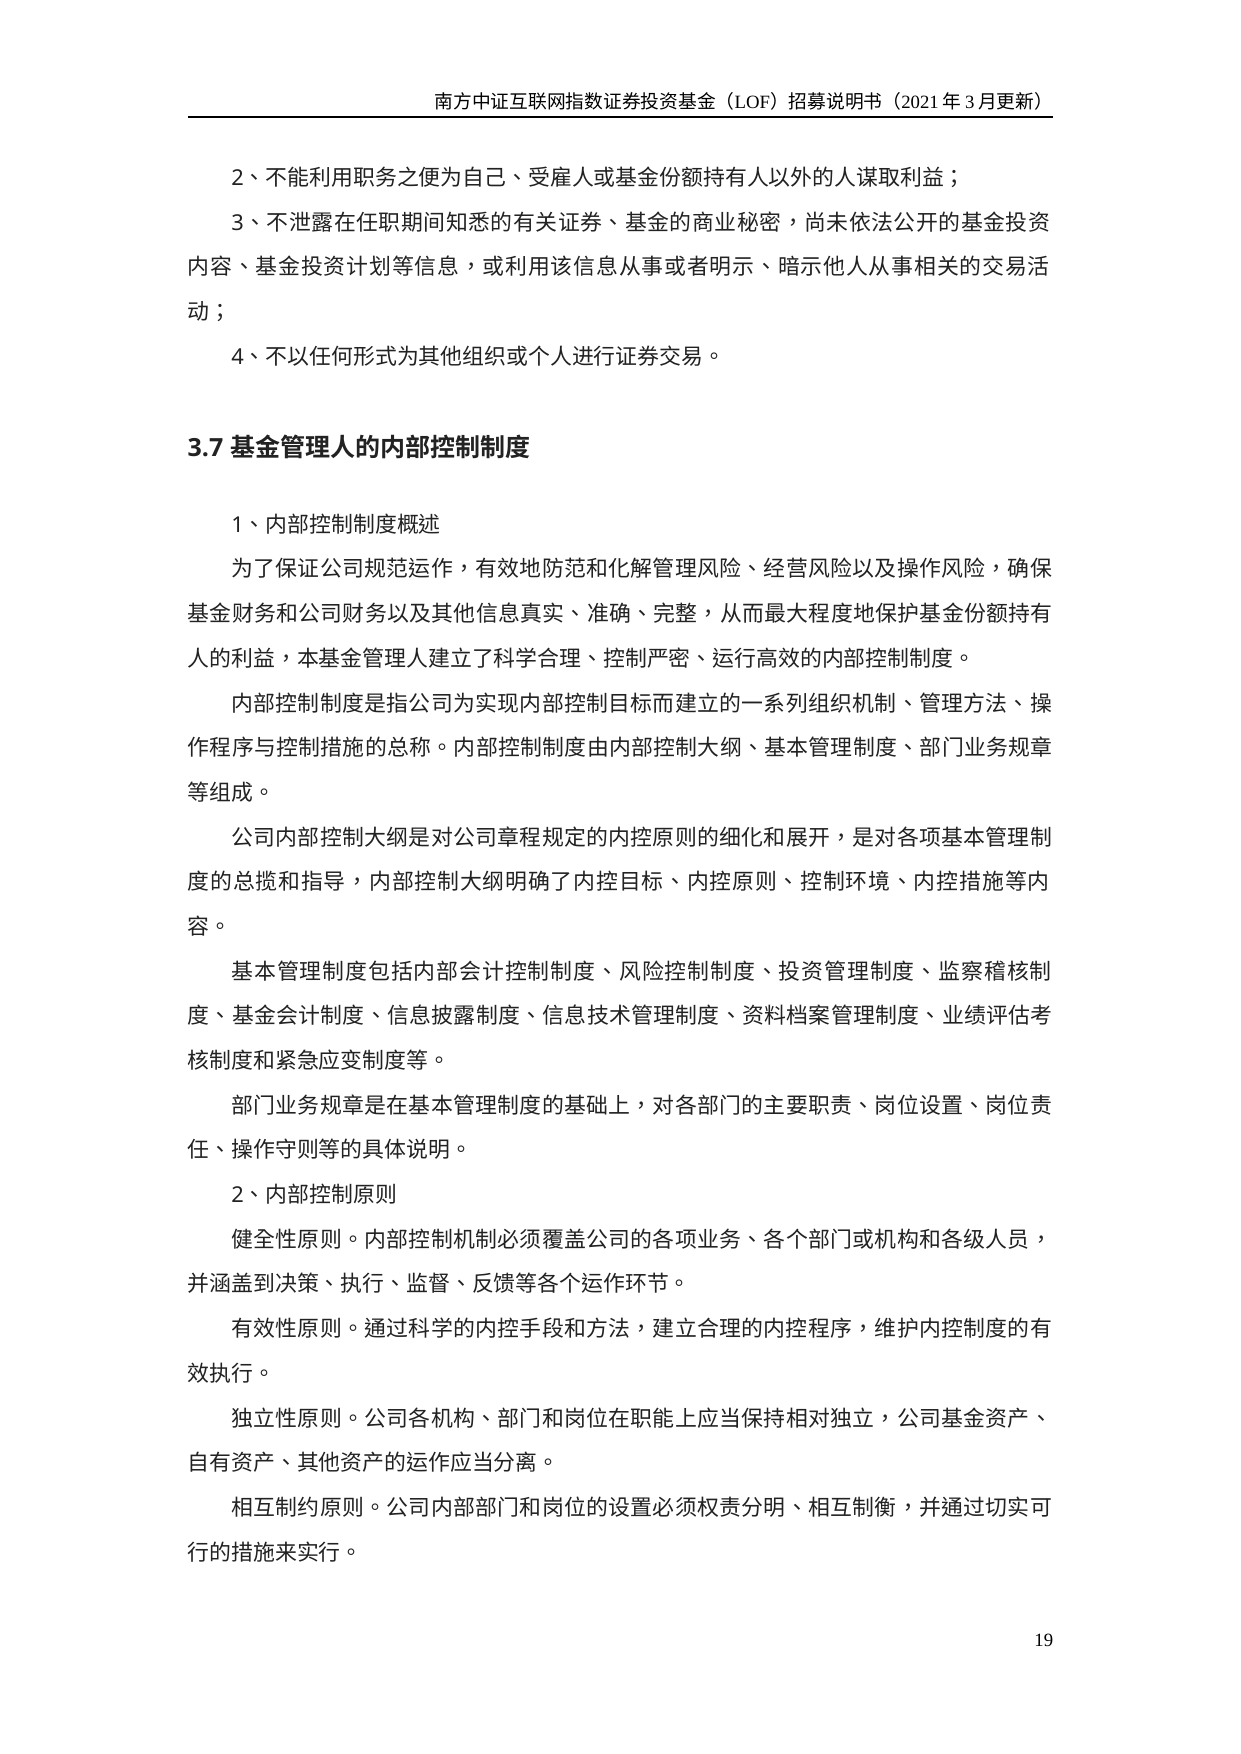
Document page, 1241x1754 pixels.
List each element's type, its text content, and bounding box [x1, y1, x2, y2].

text 3.7 基金管理人的内部控制制度 [187, 414, 1053, 479]
text 内部控制制度是指公司为实现内部控制目标而建立的一系列组织机制、管理方法、操作程序与控制措施的总称。内部控制制度由内部控制大纲、基本管理制度、部门业务规章等组成。 [187, 687, 1053, 807]
text 独立性原则。公司各机构、部门和岗位在职能上应当保持相对独立，公司基金资产、自有资产、其他资产的运作应当分离。 [187, 1402, 1053, 1477]
text 为了保证公司规范运作，有效地防范和化解管理风险、经营风险以及操作风险，确保基金财务和公司财务以及其他信息真实、准确、完整，从而最大程度地保护基金份额持有人的利益，本基金管理人建立了科学合理、控制严密、运行高效的内部控制制度。 [187, 553, 1053, 673]
text 相互制约原则。公司内部部门和岗位的设置必须权责分明、相互制衡，并通过切实可行的措施来实行。 [187, 1492, 1053, 1566]
text 4、不以任何形式为其他组织或个人进行证券交易。 [187, 341, 1053, 371]
text 有效性原则。通过科学的内控手段和方法，建立合理的内控程序，维护内控制度的有效执行。 [187, 1313, 1053, 1388]
text 基本管理制度包括内部会计控制制度、风险控制制度、投资管理制度、监察稽核制度、基金会计制度、信息披露制度、信息技术管理制度、资料档案管理制度、业绩评估考核制度和紧急应变制度等。 [187, 956, 1053, 1075]
text 公司内部控制大纲是对公司章程规定的内控原则的细化和展开，是对各项基本管理制度的总揽和指导，内部控制大纲明确了内控目标、内控原则、控制环境、内控措施等内容。 [187, 822, 1053, 941]
text 2、不能利用职务之便为自己、受雇人或基金份额持有人以外的人谋取利益； [187, 162, 1053, 192]
text 部门业务规章是在基本管理制度的基础上，对各部门的主要职责、岗位设置、岗位责任、操作守则等的具体说明。 [187, 1090, 1053, 1164]
text 3、不泄露在任职期间知悉的有关证券、基金的商业秘密，尚未依法公开的基金投资内容、基金投资计划等信息，或利用该信息从事或者明示、暗示他人从事相关的交易活动； [187, 207, 1053, 326]
text 健全性原则。内部控制机制必须覆盖公司的各项业务、各个部门或机构和各级人员，并涵盖到决策、执行、监督、反馈等各个运作环节。 [187, 1224, 1053, 1298]
text 1、内部控制制度概述 [187, 509, 1053, 538]
text 2、内部控制原则 [187, 1179, 1053, 1209]
